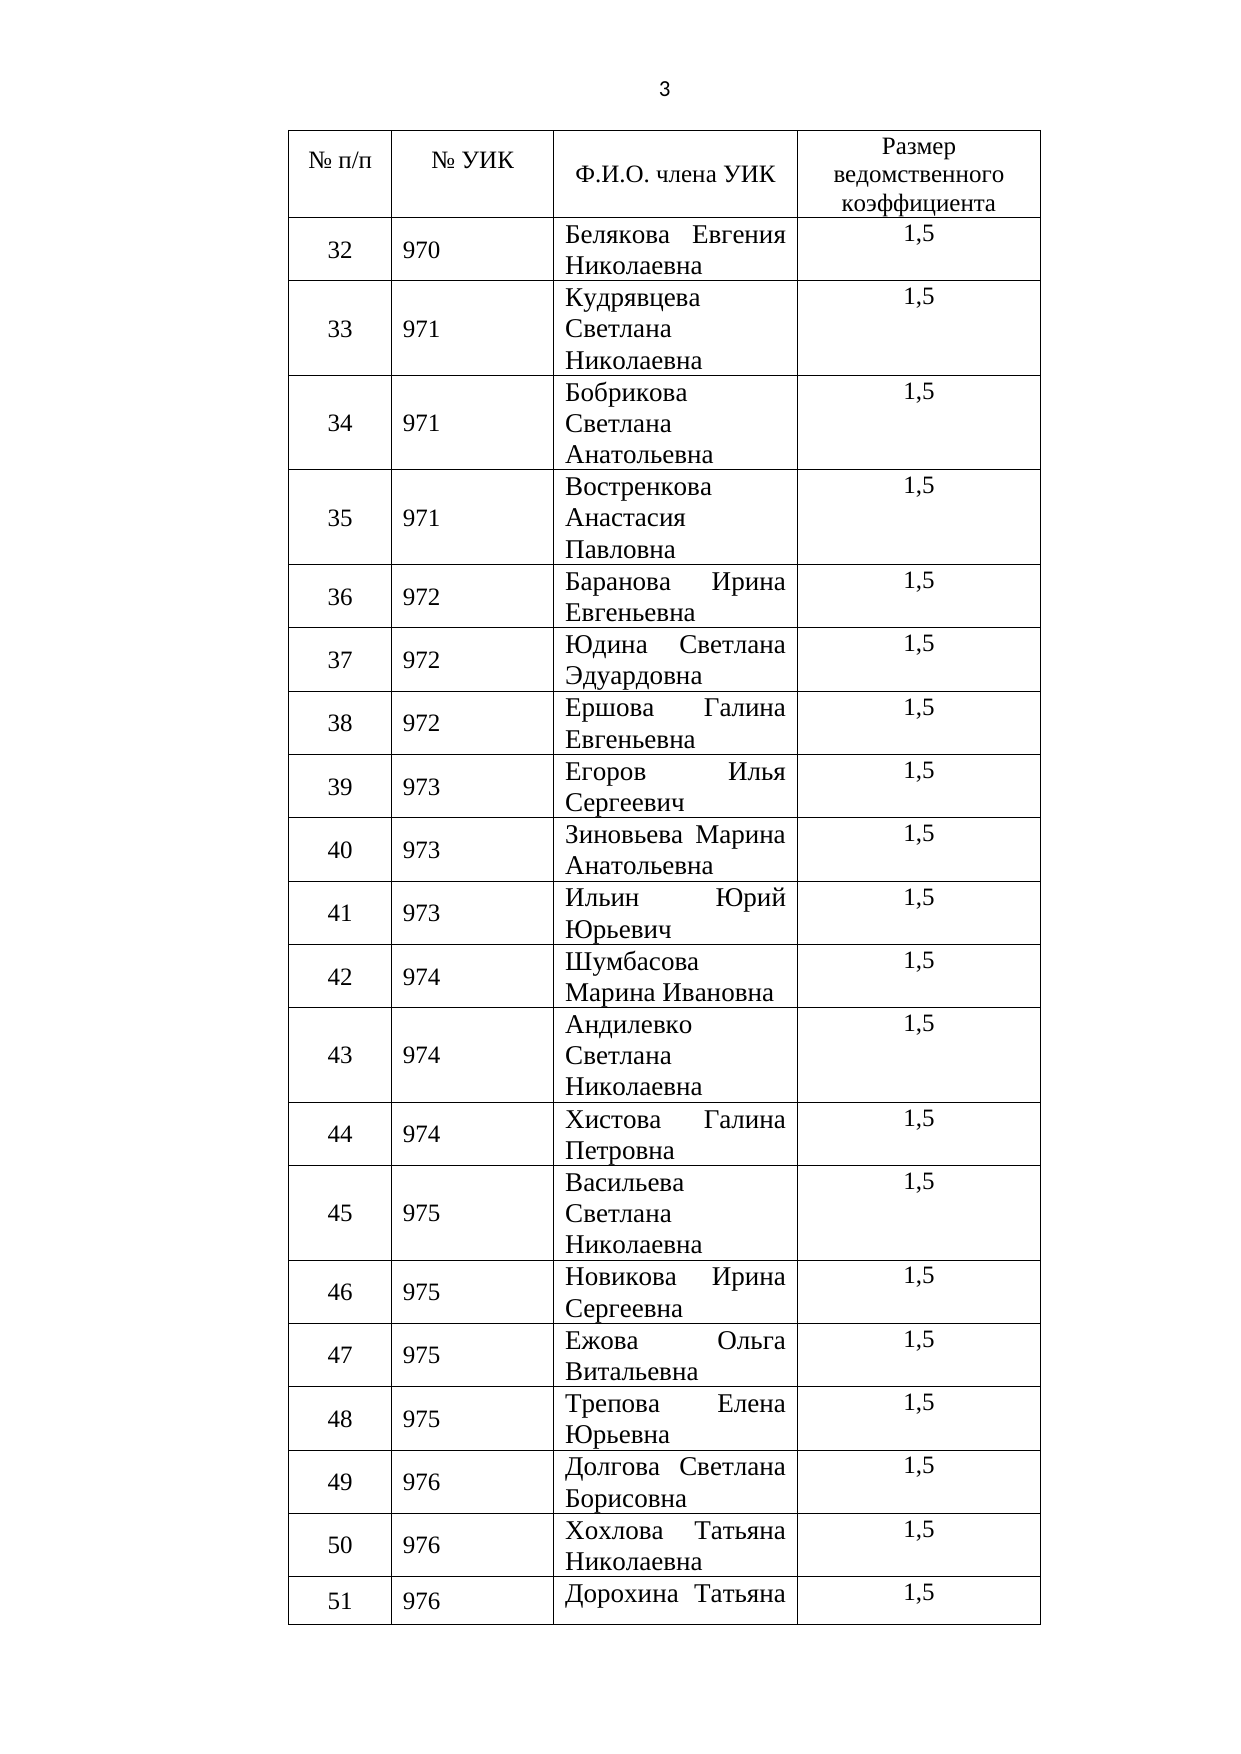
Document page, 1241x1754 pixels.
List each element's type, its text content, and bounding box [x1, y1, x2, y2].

table_cell 1,5 [798, 755, 1040, 817]
table_cell 51 [289, 1577, 391, 1623]
table_cell 972 [392, 565, 553, 627]
table_cell 1,5 [798, 692, 1040, 754]
table_cell 971 [392, 281, 553, 375]
table_cell 1,5 [798, 565, 1040, 627]
table_cell 38 [289, 692, 391, 754]
table_cell Востренкова Анастасия Павловна [554, 470, 797, 564]
table_cell Трепова Елена Юрьевна [554, 1387, 797, 1449]
table_cell 32 [289, 218, 391, 280]
table_header Ф.И.О. члена УИК [554, 131, 797, 217]
table_cell 975 [392, 1166, 553, 1259]
table_header Размер ведомственного коэффициента [798, 131, 1040, 217]
table_cell 42 [289, 945, 391, 1007]
table_cell 975 [392, 1387, 553, 1449]
table_cell Долгова Светлана Борисовна [554, 1451, 797, 1513]
table_cell 1,5 [798, 628, 1040, 691]
table_cell 41 [289, 882, 391, 944]
table_cell 972 [392, 692, 553, 754]
table_cell 1,5 [798, 1166, 1040, 1259]
table_cell 1,5 [798, 1324, 1040, 1386]
table_cell 976 [392, 1577, 553, 1623]
table_cell 46 [289, 1261, 391, 1323]
table_cell 1,5 [798, 818, 1040, 881]
table_cell 1,5 [798, 1451, 1040, 1513]
table_cell 1,5 [798, 882, 1040, 944]
table_cell 976 [392, 1451, 553, 1513]
table_cell 971 [392, 376, 553, 469]
table_cell 1,5 [798, 945, 1040, 1007]
table_cell 1,5 [798, 281, 1040, 375]
table_cell 44 [289, 1103, 391, 1165]
table_cell 972 [392, 628, 553, 691]
table_cell 37 [289, 628, 391, 691]
table_cell Ежова Ольга Витальевна [554, 1324, 797, 1386]
table_cell Зиновьева Марина Анатольевна [554, 818, 797, 881]
table_cell 1,5 [798, 1261, 1040, 1323]
table_cell Хохлова Татьяна Николаевна [554, 1514, 797, 1576]
table_cell 974 [392, 1008, 553, 1102]
table_cell 973 [392, 755, 553, 817]
table_cell 971 [392, 470, 553, 564]
table_cell Васильева Светлана Николаевна [554, 1166, 797, 1259]
table_cell 36 [289, 565, 391, 627]
table_cell Дорохина Татьяна Анатольевна [554, 1577, 797, 1623]
table_cell 975 [392, 1324, 553, 1386]
table_cell 47 [289, 1324, 391, 1386]
table_cell Кудрявцева Светлана Николаевна [554, 281, 797, 375]
table_cell 1,5 [798, 1008, 1040, 1102]
table_cell 43 [289, 1008, 391, 1102]
table_cell 974 [392, 945, 553, 1007]
table_cell 970 [392, 218, 553, 280]
table_cell 50 [289, 1514, 391, 1576]
table_cell 1,5 [798, 1514, 1040, 1576]
table_cell Баранова Ирина Евгеньевна [554, 565, 797, 627]
table_cell Хистова Галина Петровна [554, 1103, 797, 1165]
table_cell Новикова Ирина Сергеевна [554, 1261, 797, 1323]
table_cell Юдина Светлана Эдуардовна [554, 628, 797, 691]
table_cell 974 [392, 1103, 553, 1165]
table_cell Бобрикова Светлана Анатольевна [554, 376, 797, 469]
table_cell 1,5 [798, 1577, 1040, 1623]
table_cell 35 [289, 470, 391, 564]
table_cell 976 [392, 1514, 553, 1576]
table_cell 1,5 [798, 376, 1040, 469]
table_cell 34 [289, 376, 391, 469]
table_cell 1,5 [798, 1387, 1040, 1449]
table_cell Андилевко Светлана Николаевна [554, 1008, 797, 1102]
table_cell 39 [289, 755, 391, 817]
table_cell 48 [289, 1387, 391, 1449]
table_cell 975 [392, 1261, 553, 1323]
table_cell 973 [392, 882, 553, 944]
table_cell Шумбасова Марина Ивановна [554, 945, 797, 1007]
table_header № УИК [392, 131, 553, 217]
table_cell 1,5 [798, 470, 1040, 564]
table_cell 33 [289, 281, 391, 375]
table_cell Егоров Илья Сергеевич [554, 755, 797, 817]
table_cell 1,5 [798, 1103, 1040, 1165]
table_cell 45 [289, 1166, 391, 1259]
table_cell Ильин Юрий Юрьевич [554, 882, 797, 944]
table_cell 40 [289, 818, 391, 881]
table_cell Ершова Галина Евгеньевна [554, 692, 797, 754]
table_cell 973 [392, 818, 553, 881]
table_cell 1,5 [798, 218, 1040, 280]
table_header № п/п [289, 131, 391, 217]
table_cell Белякова Евгения Николаевна [554, 218, 797, 280]
table_cell 49 [289, 1451, 391, 1513]
